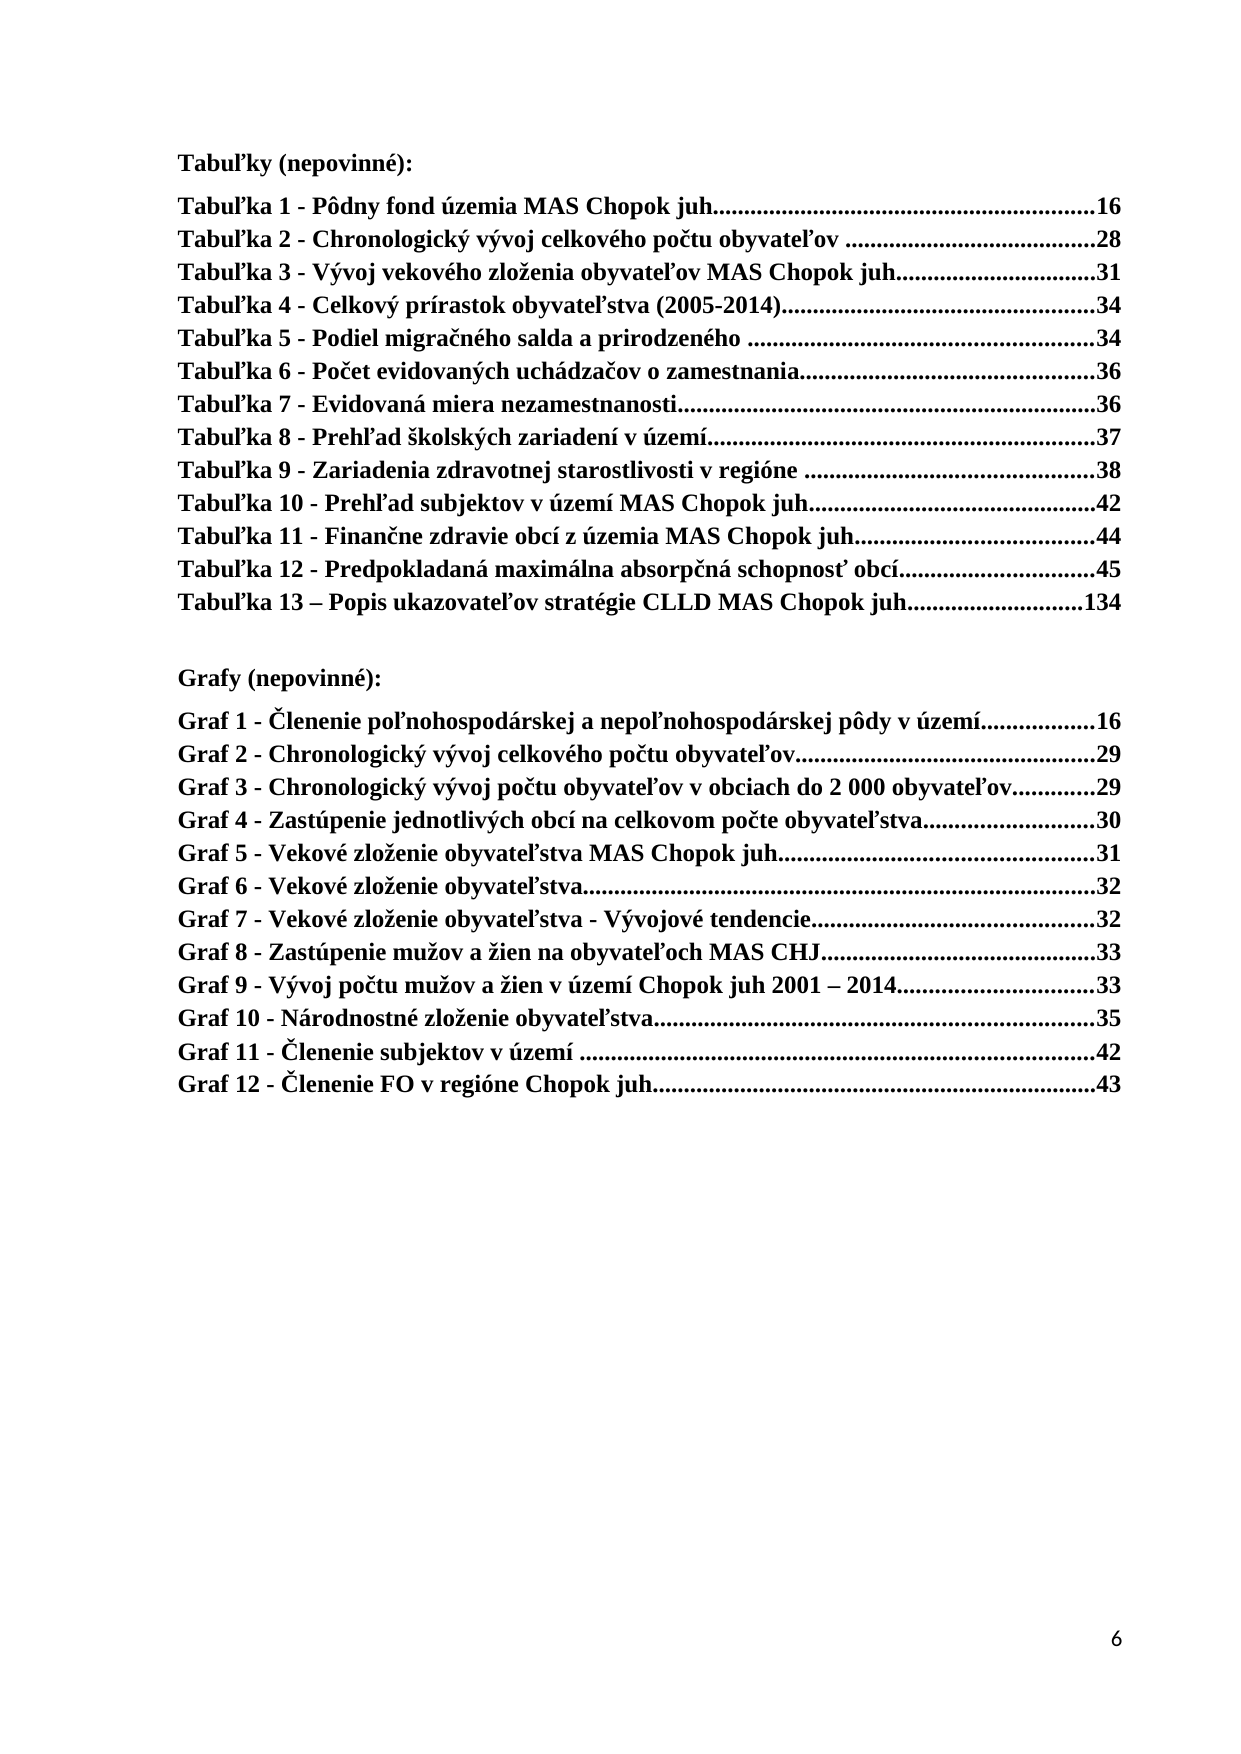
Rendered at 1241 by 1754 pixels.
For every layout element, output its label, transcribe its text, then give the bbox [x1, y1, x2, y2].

text Tabuľka 4 - Celkový prírastok obyvateľstva (2005-2014) 34 [177, 290, 1122, 319]
text Graf 8 - Zastúpenie mužov a žien na obyvateľoch MAS CHJ 33 [177, 937, 1122, 966]
text Graf 5 - Vekové zloženie obyvateľstva MAS Chopok juh 31 [177, 838, 1122, 867]
text Tabuľka 1 - Pôdny fond územia MAS Chopok juh 16 [177, 191, 1122, 219]
text Graf 7 - Vekové zloženie obyvateľstva - Vývojové tendencie 32 [177, 904, 1122, 933]
text Graf 2 - Chronologický vývoj celkového počtu obyvateľov 29 [177, 739, 1122, 768]
text Tabuľka 3 - Vývoj vekového zloženia obyvateľov MAS Chopok juh 31 [177, 257, 1122, 286]
text Graf 6 - Vekové zloženie obyvateľstva 32 [177, 871, 1122, 900]
text Tabuľka 7 - Evidovaná miera nezamestnanosti 36 [177, 389, 1122, 418]
text Tabuľka 9 - Zariadenia zdravotnej starostlivosti v regióne 38 [177, 455, 1122, 484]
text Tabuľka 6 - Počet evidovaných uchádzačov o zamestnania 36 [177, 356, 1122, 385]
text Graf 11 - Členenie subjektov v území 42 [177, 1037, 1122, 1065]
text Tabuľky (nepovinné): [177, 148, 1122, 176]
text Graf 10 - Národnostné zloženie obyvateľstva 35 [177, 1003, 1122, 1032]
text Tabuľka 10 - Prehľad subjektov v území MAS Chopok juh 42 [177, 488, 1122, 517]
text Tabuľka 12 - Predpokladaná maximálna absorpčná schopnosť obcí 45 [177, 554, 1122, 583]
text Tabuľka 5 - Podiel migračného salda a prirodzeného 34 [177, 323, 1122, 352]
text Graf 1 - Členenie poľnohospodárskej a nepoľnohospodárskej pôdy v území 16 [177, 706, 1122, 735]
text Graf 4 - Zastúpenie jednotlivých obcí na celkovom počte obyvateľstva 30 [177, 805, 1122, 834]
text Graf 9 - Vývoj počtu mužov a žien v území Chopok juh 2001 – 2014 33 [177, 971, 1122, 999]
text Graf 12 - Členenie FO v regióne Chopok juh 43 [177, 1069, 1122, 1098]
text Tabuľka 8 - Prehľad školských zariadení v území 37 [177, 422, 1122, 451]
text Tabuľka 11 - Finančne zdravie obcí z územia MAS Chopok juh 44 [177, 521, 1122, 550]
text Tabuľka 2 - Chronologický vývoj celkového počtu obyvateľov 28 [177, 224, 1122, 253]
text Grafy (nepovinné): [177, 663, 1122, 692]
text Graf 3 - Chronologický vývoj počtu obyvateľov v obciach do 2 000 obyvateľov 29 [177, 772, 1122, 801]
text Tabuľka 13 – Popis ukazovateľov stratégie CLLD MAS Chopok juh 134 [177, 587, 1122, 616]
